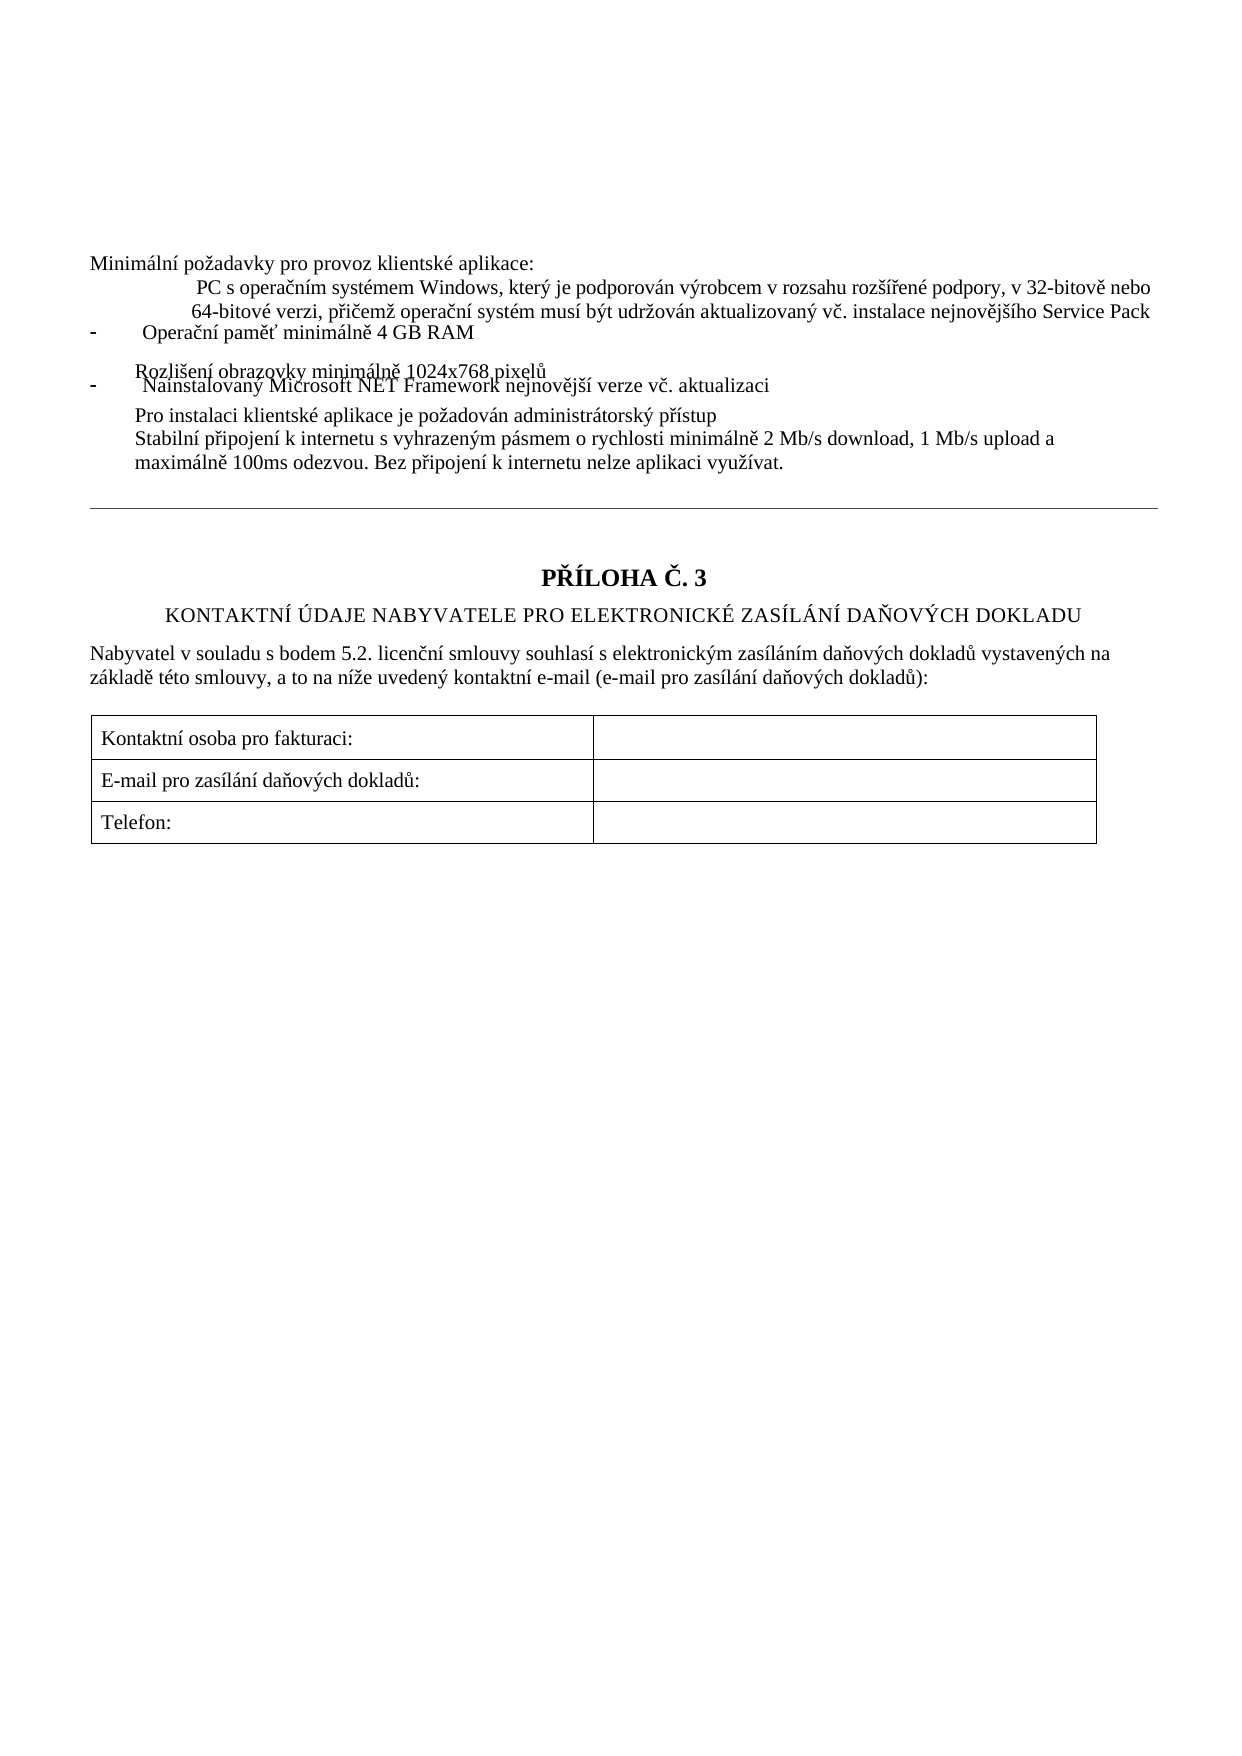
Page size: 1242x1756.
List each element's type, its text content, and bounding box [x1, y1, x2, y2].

table_cell [594, 802, 1096, 843]
text KONTAKTNÍ ÚDAJE NABYVATELE PRO ELEKTRONICKÉ ZASÍLÁNÍ DAŇOVÝCH DOKLADU [89, 603, 1158, 627]
table_header [594, 716, 1096, 759]
table_cell [594, 760, 1096, 801]
table_cell E-mail pro zasílání daňových dokladů: [92, 760, 593, 801]
list Operační paměť minimálně 4 GB RAM [89, 323, 1158, 344]
text Pro instalaci klientské aplikace je požadován administrátorský přístup [134, 407, 1158, 426]
text 64-bitové verzi, přičemž operační systém musí být udržován aktualizovaný vč. instalace nejnovějšího Service Pack [89, 299, 1151, 323]
text Minimální požadavky pro provoz klientské aplikace: [89, 251, 1158, 274]
text Rozlišení obrazovky minimálně 1024x768 pixelů [134, 359, 1158, 383]
table_cell Telefon: [92, 802, 593, 843]
text PC s operačním systémem Windows, který je podporován výrobcem v rozsahu rozšířené podpory, v 32-bitově nebo [89, 274, 1151, 299]
text Stabilní připojení k internetu s vyhrazeným pásmem o rychlosti minimálně 2 Mb/s download, 1 Mb/s upload a maximálně 100ms odezvou. Bez připojení k internetu nelze aplikaci využívat. [134, 426, 1151, 474]
text Nabyvatel v souladu s bodem 5.2. licenční smlouvy souhlasí s elektronickým zasíláním daňových dokladů vystavených na základě této smlouvy, a to na níže uvedený kontaktní e-mail (e-mail pro zasílání daňových dokladů): [89, 641, 1151, 689]
text PŘÍLOHA Č. 3 [89, 509, 1158, 592]
table_header Kontaktní osoba pro fakturaci: [92, 716, 593, 759]
